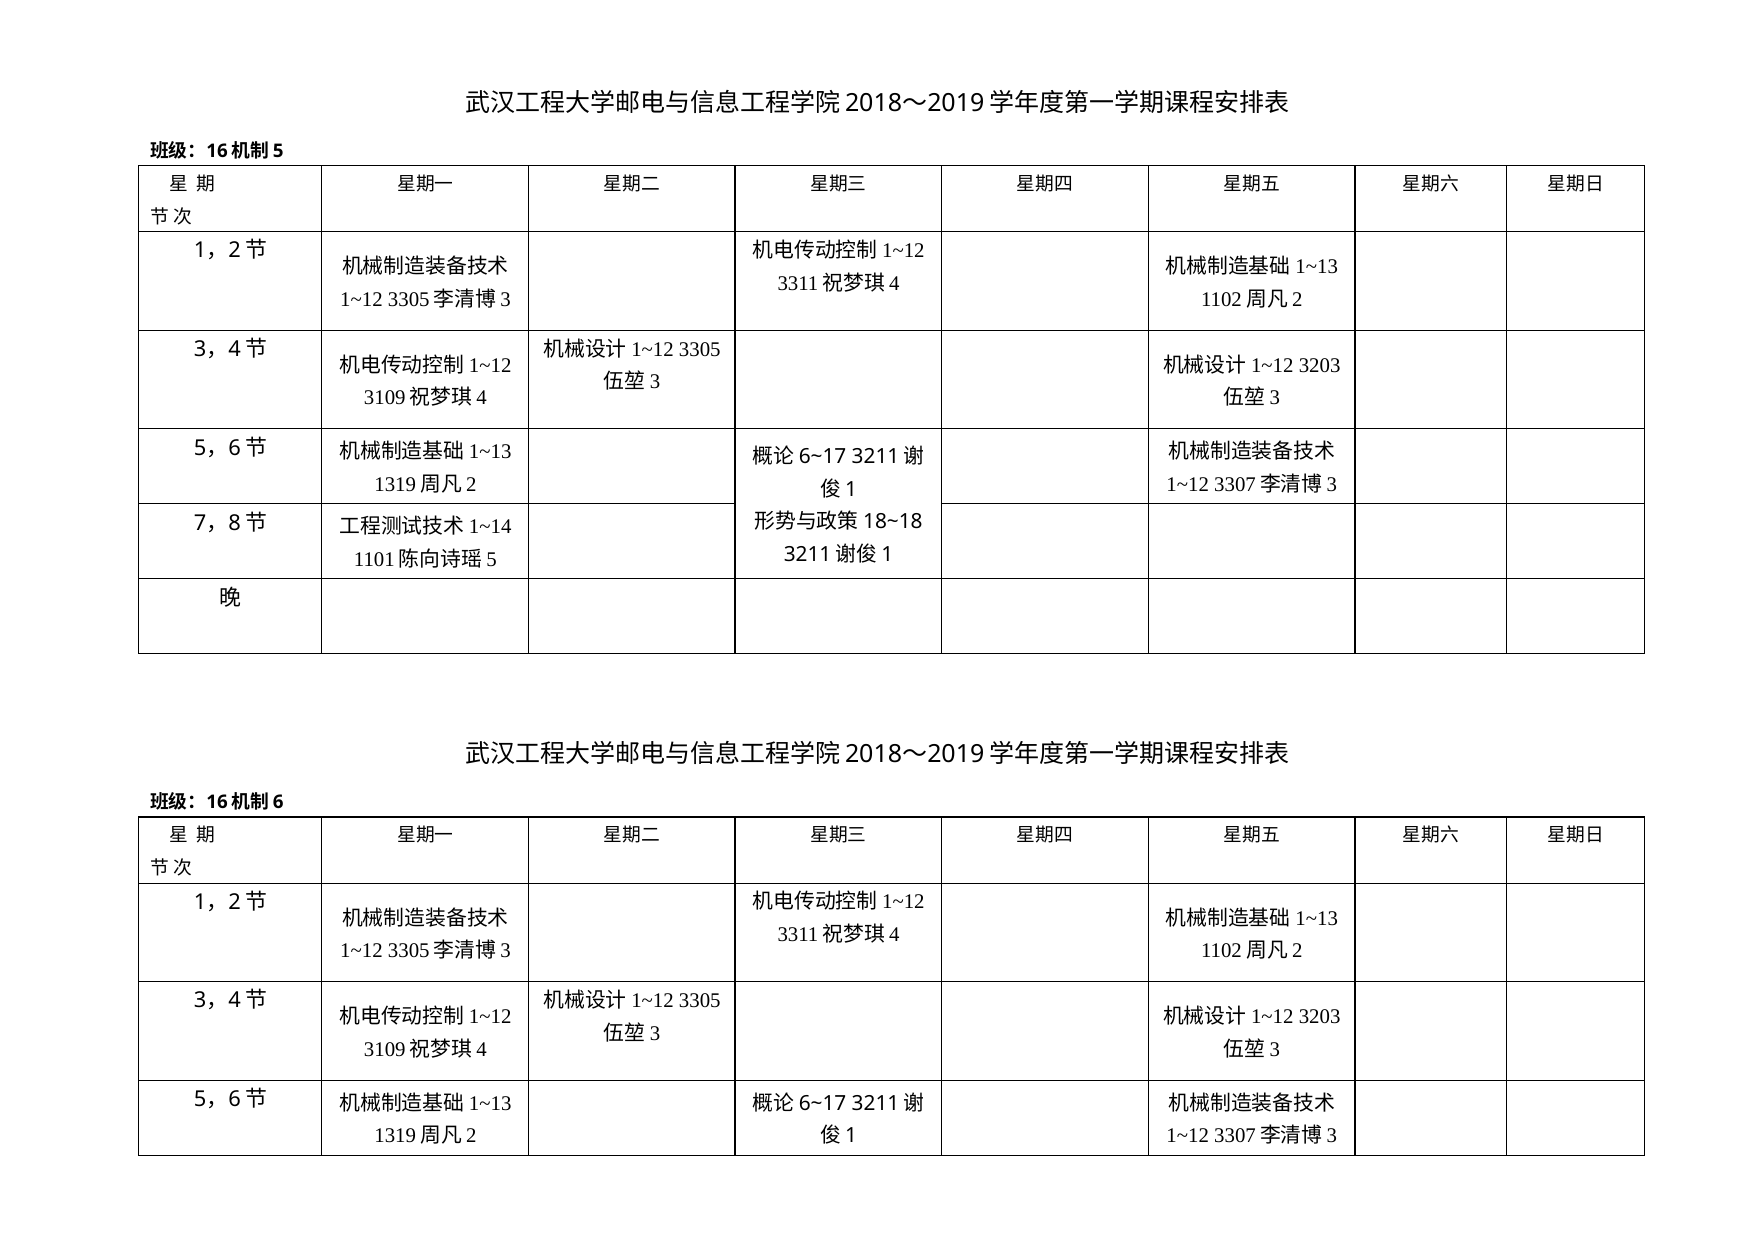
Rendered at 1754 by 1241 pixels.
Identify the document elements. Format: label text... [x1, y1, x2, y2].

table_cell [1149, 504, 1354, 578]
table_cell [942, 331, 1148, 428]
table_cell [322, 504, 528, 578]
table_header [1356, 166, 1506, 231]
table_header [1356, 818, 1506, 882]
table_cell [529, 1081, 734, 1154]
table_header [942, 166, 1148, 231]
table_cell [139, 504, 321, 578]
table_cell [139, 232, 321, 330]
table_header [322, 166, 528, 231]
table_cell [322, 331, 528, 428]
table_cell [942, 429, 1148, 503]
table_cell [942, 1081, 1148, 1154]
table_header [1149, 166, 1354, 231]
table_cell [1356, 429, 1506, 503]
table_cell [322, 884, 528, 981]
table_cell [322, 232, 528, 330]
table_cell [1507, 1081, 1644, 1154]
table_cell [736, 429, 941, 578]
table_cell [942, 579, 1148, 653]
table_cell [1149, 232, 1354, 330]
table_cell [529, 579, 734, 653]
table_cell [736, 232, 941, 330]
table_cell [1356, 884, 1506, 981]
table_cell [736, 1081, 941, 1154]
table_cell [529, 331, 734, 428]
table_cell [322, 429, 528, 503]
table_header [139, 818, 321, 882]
text 班级：16机制5 [150, 133, 1604, 165]
text 班级：16机制6 [150, 784, 1604, 816]
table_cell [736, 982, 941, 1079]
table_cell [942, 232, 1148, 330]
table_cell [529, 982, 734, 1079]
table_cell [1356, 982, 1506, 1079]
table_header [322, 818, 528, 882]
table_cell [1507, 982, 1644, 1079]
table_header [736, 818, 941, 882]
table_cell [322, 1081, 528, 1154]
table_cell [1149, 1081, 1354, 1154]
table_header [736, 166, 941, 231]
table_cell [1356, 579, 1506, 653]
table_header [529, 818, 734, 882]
text 武汉工程大学邮电与信息工程学院2018～2019学年度第一学期课程安排表 [150, 68, 1604, 133]
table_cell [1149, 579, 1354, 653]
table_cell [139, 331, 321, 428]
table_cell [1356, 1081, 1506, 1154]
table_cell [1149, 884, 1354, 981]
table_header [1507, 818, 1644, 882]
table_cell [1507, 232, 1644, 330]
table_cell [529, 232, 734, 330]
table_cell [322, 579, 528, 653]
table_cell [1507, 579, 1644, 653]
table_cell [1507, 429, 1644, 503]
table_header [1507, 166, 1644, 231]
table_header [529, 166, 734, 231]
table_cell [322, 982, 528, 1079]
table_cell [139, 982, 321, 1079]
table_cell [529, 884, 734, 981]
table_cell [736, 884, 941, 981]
text 武汉工程大学邮电与信息工程学院2018～2019学年度第一学期课程安排表 [150, 719, 1604, 784]
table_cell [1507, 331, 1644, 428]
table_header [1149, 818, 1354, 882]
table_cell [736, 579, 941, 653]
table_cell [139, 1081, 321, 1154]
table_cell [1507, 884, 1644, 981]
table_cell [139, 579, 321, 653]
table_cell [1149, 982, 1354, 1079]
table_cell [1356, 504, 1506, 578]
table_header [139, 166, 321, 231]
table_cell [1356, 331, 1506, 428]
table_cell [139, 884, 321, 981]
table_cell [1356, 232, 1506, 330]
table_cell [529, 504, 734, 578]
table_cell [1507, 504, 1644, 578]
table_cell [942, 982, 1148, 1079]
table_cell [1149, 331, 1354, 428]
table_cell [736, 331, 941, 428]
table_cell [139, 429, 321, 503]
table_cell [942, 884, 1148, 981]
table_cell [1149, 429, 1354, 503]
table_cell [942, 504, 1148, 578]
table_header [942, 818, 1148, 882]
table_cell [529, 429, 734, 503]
